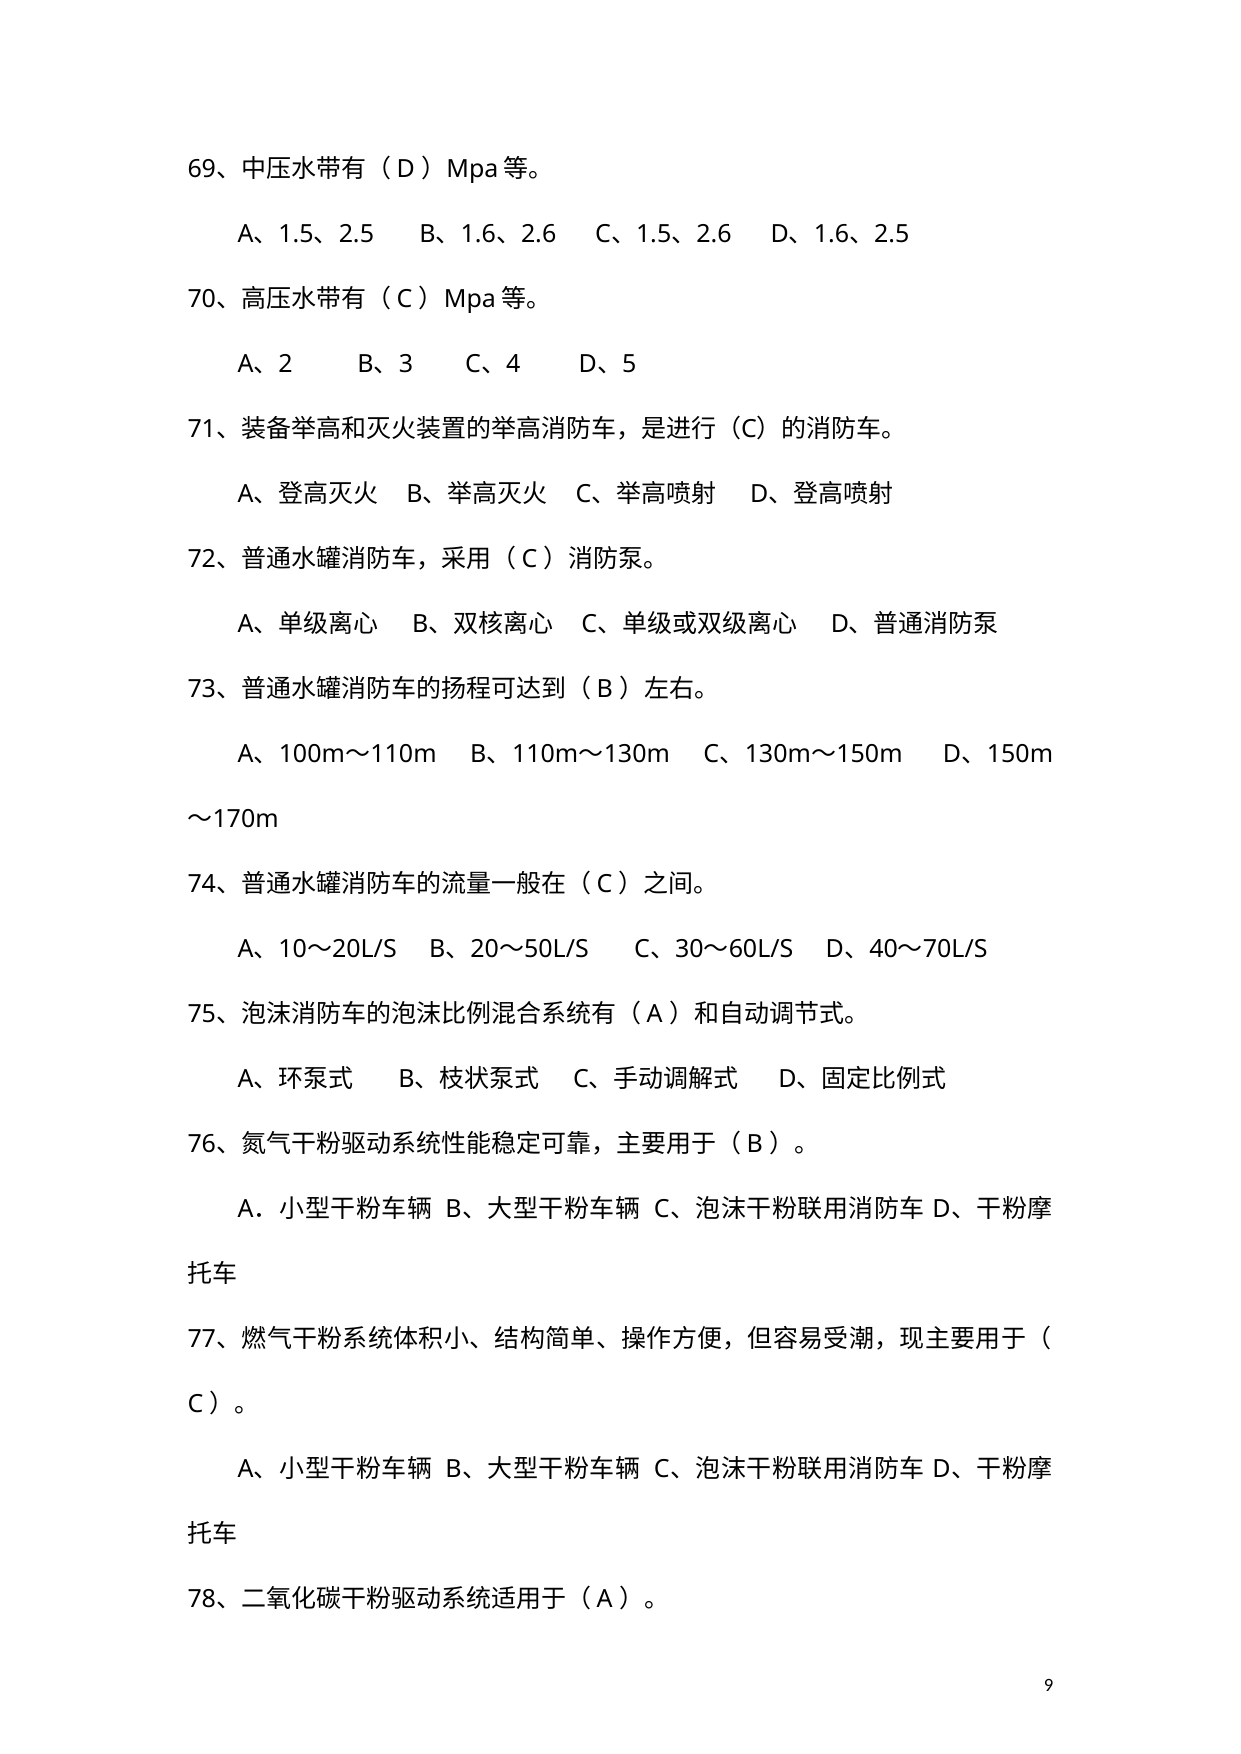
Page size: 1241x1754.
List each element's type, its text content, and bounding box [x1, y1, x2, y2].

text 78、二氧化碳干粉驱动系统适用于（ A ）。 [187, 1564, 1053, 1629]
text 73、普通水罐消防车的扬程可达到（ B ）左右。 [187, 654, 1053, 719]
text A．小型干粉车辆 B、大型干粉车辆 C、泡沫干粉联用消防车 D、干粉摩托车 [187, 1174, 1053, 1304]
text A、2 B、3 C、4 D、5 [187, 329, 1053, 394]
text 71、装备举高和灭火装置的举高消防车，是进行（C）的消防车。 [187, 394, 1053, 459]
text A、100m～110m B、110m～130m C、130m～150m D、150m～170m [187, 719, 1053, 849]
text 70、高压水带有（ C ）Mpa等。 [187, 264, 1053, 329]
text 75、泡沫消防车的泡沫比例混合系统有（ A ）和自动调节式。 [187, 979, 1053, 1044]
text A、登高灭火 B、举高灭火 C、举高喷射 D、登高喷射 [187, 459, 1053, 524]
text 77、燃气干粉系统体积小、结构简单、操作方便，但容易受潮，现主要用于（ C ）。 [187, 1304, 1053, 1434]
text 72、普通水罐消防车，采用（ C ）消防泵。 [187, 524, 1053, 589]
text 69、中压水带有（ D ）Mpa等。 [187, 134, 1053, 199]
text A、小型干粉车辆 B、大型干粉车辆 C、泡沫干粉联用消防车 D、干粉摩托车 [187, 1434, 1053, 1564]
text 74、普通水罐消防车的流量一般在（ C ）之间。 [187, 849, 1053, 914]
text A、单级离心 B、双核离心 C、单级或双级离心 D、普通消防泵 [187, 589, 1053, 654]
text A、10～20L/S B、20～50L/S C、30～60L/S D、40～70L/S [187, 914, 1053, 979]
text 76、氮气干粉驱动系统性能稳定可靠，主要用于（ B ）。 [187, 1109, 1053, 1174]
text A、1.5、2.5 B、1.6、2.6 C、1.5、2.6 D、1.6、2.5 [187, 199, 1053, 264]
text A、环泵式 B、枝状泵式 C、手动调解式 D、固定比例式 [187, 1044, 1053, 1109]
